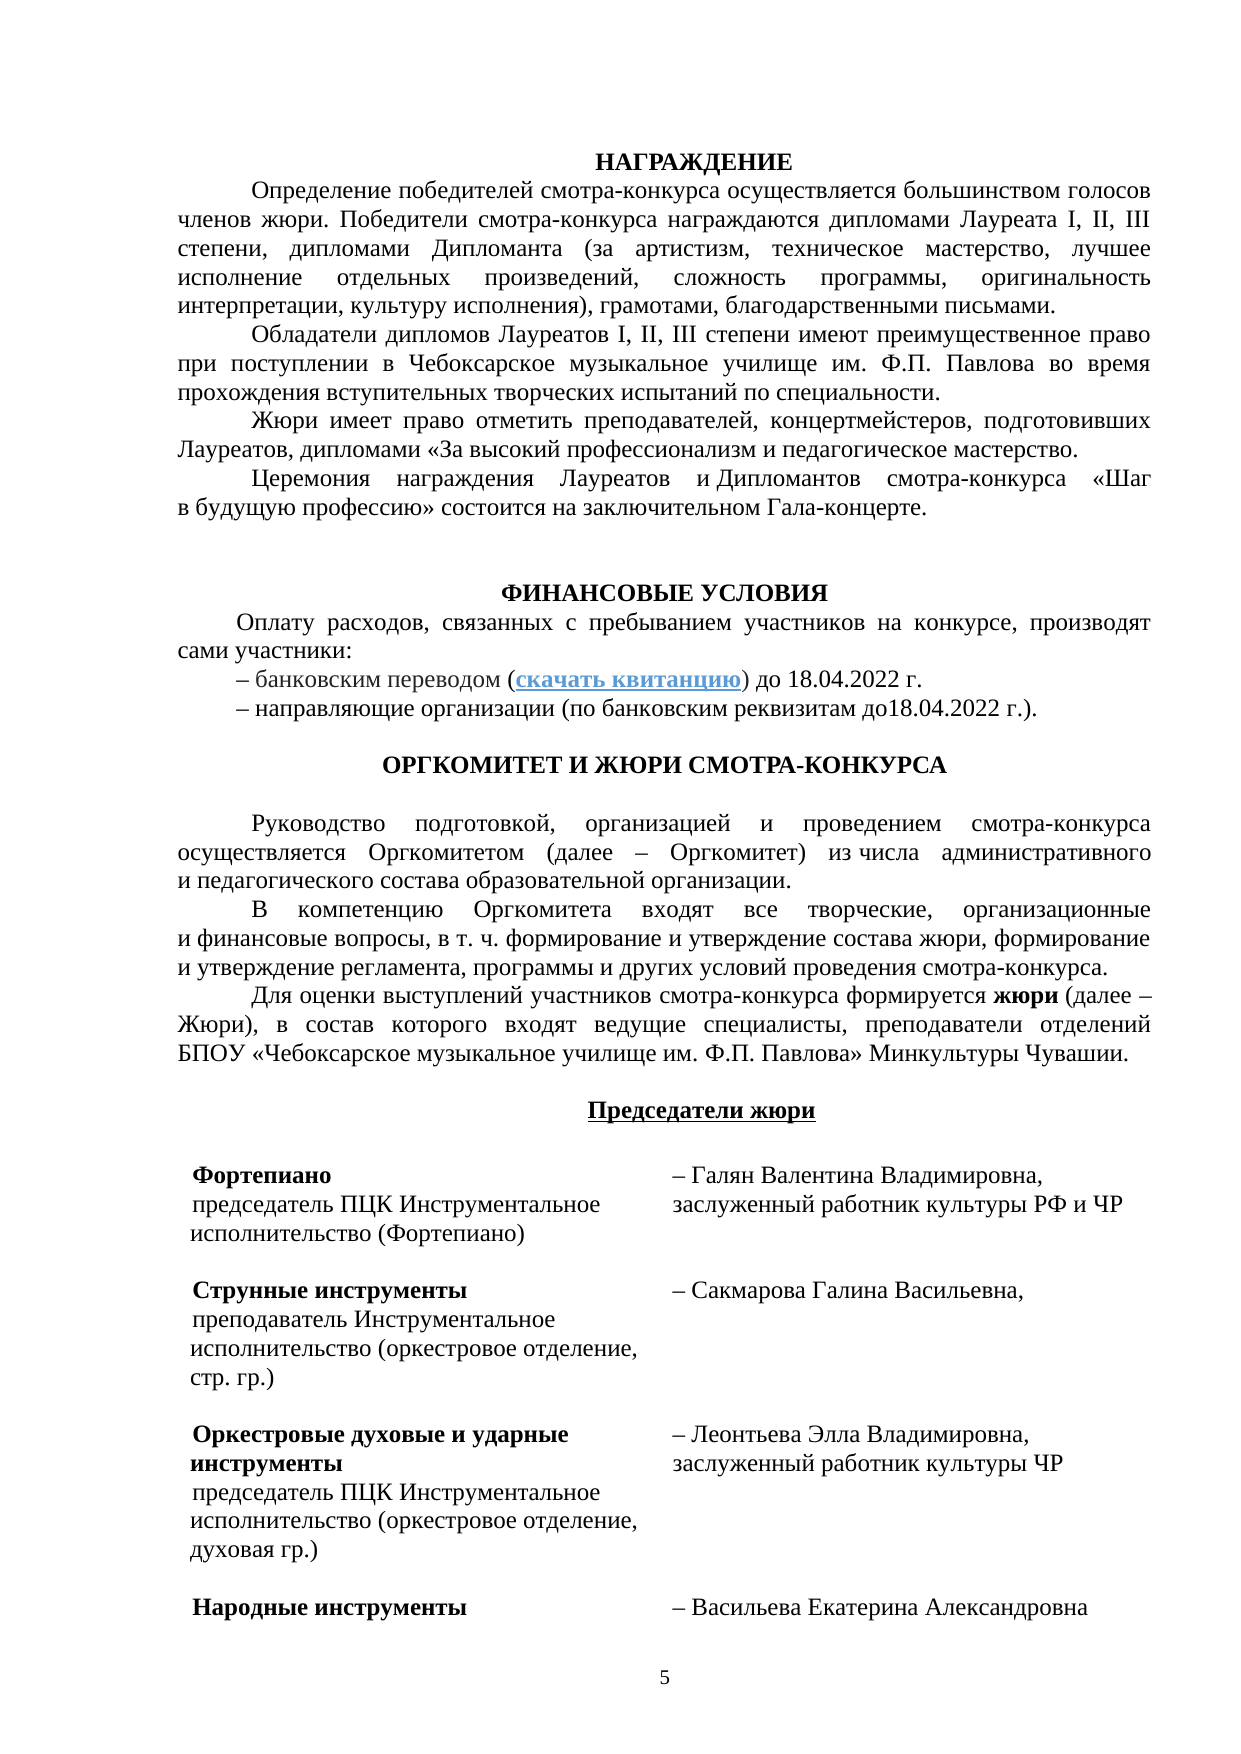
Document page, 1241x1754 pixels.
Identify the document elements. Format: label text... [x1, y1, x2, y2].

text Руководство подготовкой, организацией и проведением смотра-конкурса осуществляется Оргкомитетом (далее – Оргкомитет) из числа административного и педагогического состава образовательной организации. [177, 808, 1152, 894]
subtitle НАГРАЖДЕНИЕ [177, 147, 1152, 176]
text Церемония награждения Лауреатов и Дипломантов смотра-конкурса «Шаг в будущую профессию» состоится на заключительном Гала-концерте. [177, 463, 1152, 521]
text Председатели жюри [177, 1096, 1152, 1124]
text Оплату расходов, связанных с пребыванием участников на конкурсе, производят сами участники: [177, 607, 1152, 664]
subtitle ОРГКОМИТЕТ И ЖЮРИ СМОТРА-КОНКУРСА [177, 751, 1152, 779]
subtitle ФИНАНСОВЫЕ УСЛОВИЯ [177, 578, 1152, 607]
text Определение победителей смотра-конкурса осуществляется большинством голосов членов жюри. Победители смотра-конкурса награждаются дипломами Лауреата I, II, III степени, дипломами Дипломанта (за артистизм, техническое мастерство, лучшее исполнение отдельных произведений, сложность программы, оригинальность интерпретации, культуру исполнения), грамотами, благодарственными письмами. [177, 176, 1152, 319]
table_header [177, 1124, 660, 1628]
text – направляющие организации (по банковским реквизитам до18.04.2022 г.). [177, 693, 1152, 722]
text Обладатели дипломов Лауреатов I, II, III степени имеют преимущественное право при поступлении в Чебоксарское музыкальное училище им. Ф.П. Павлова во время прохождения вступительных творческих испытаний по специальности. [177, 319, 1152, 406]
text Жюри имеет право отметить преподавателей, концертмейстеров, подготовивших Лауреатов, дипломами «За высокий профессионализм и педагогическое мастерство. [177, 406, 1152, 463]
text – банковским переводом (скачать квитанцию) до 18.04.2022 г. [177, 664, 1152, 693]
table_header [660, 1124, 1147, 1628]
text В компетенцию Оргкомитета входят все творческие, организационные и финансовые вопросы, в т. ч. формирование и утверждение состава жюри, формирование и утверждение регламента, программы и других условий проведения смотра-конкурса. [177, 894, 1152, 981]
text Для оценки выступлений участников смотра-конкурса формируется жюри (далее – Жюри), в состав которого входят ведущие специалисты, преподаватели отделений БПОУ «Чебоксарское музыкальное училище им. Ф.П. Павлова» Минкультуры Чувашии. [177, 981, 1152, 1067]
